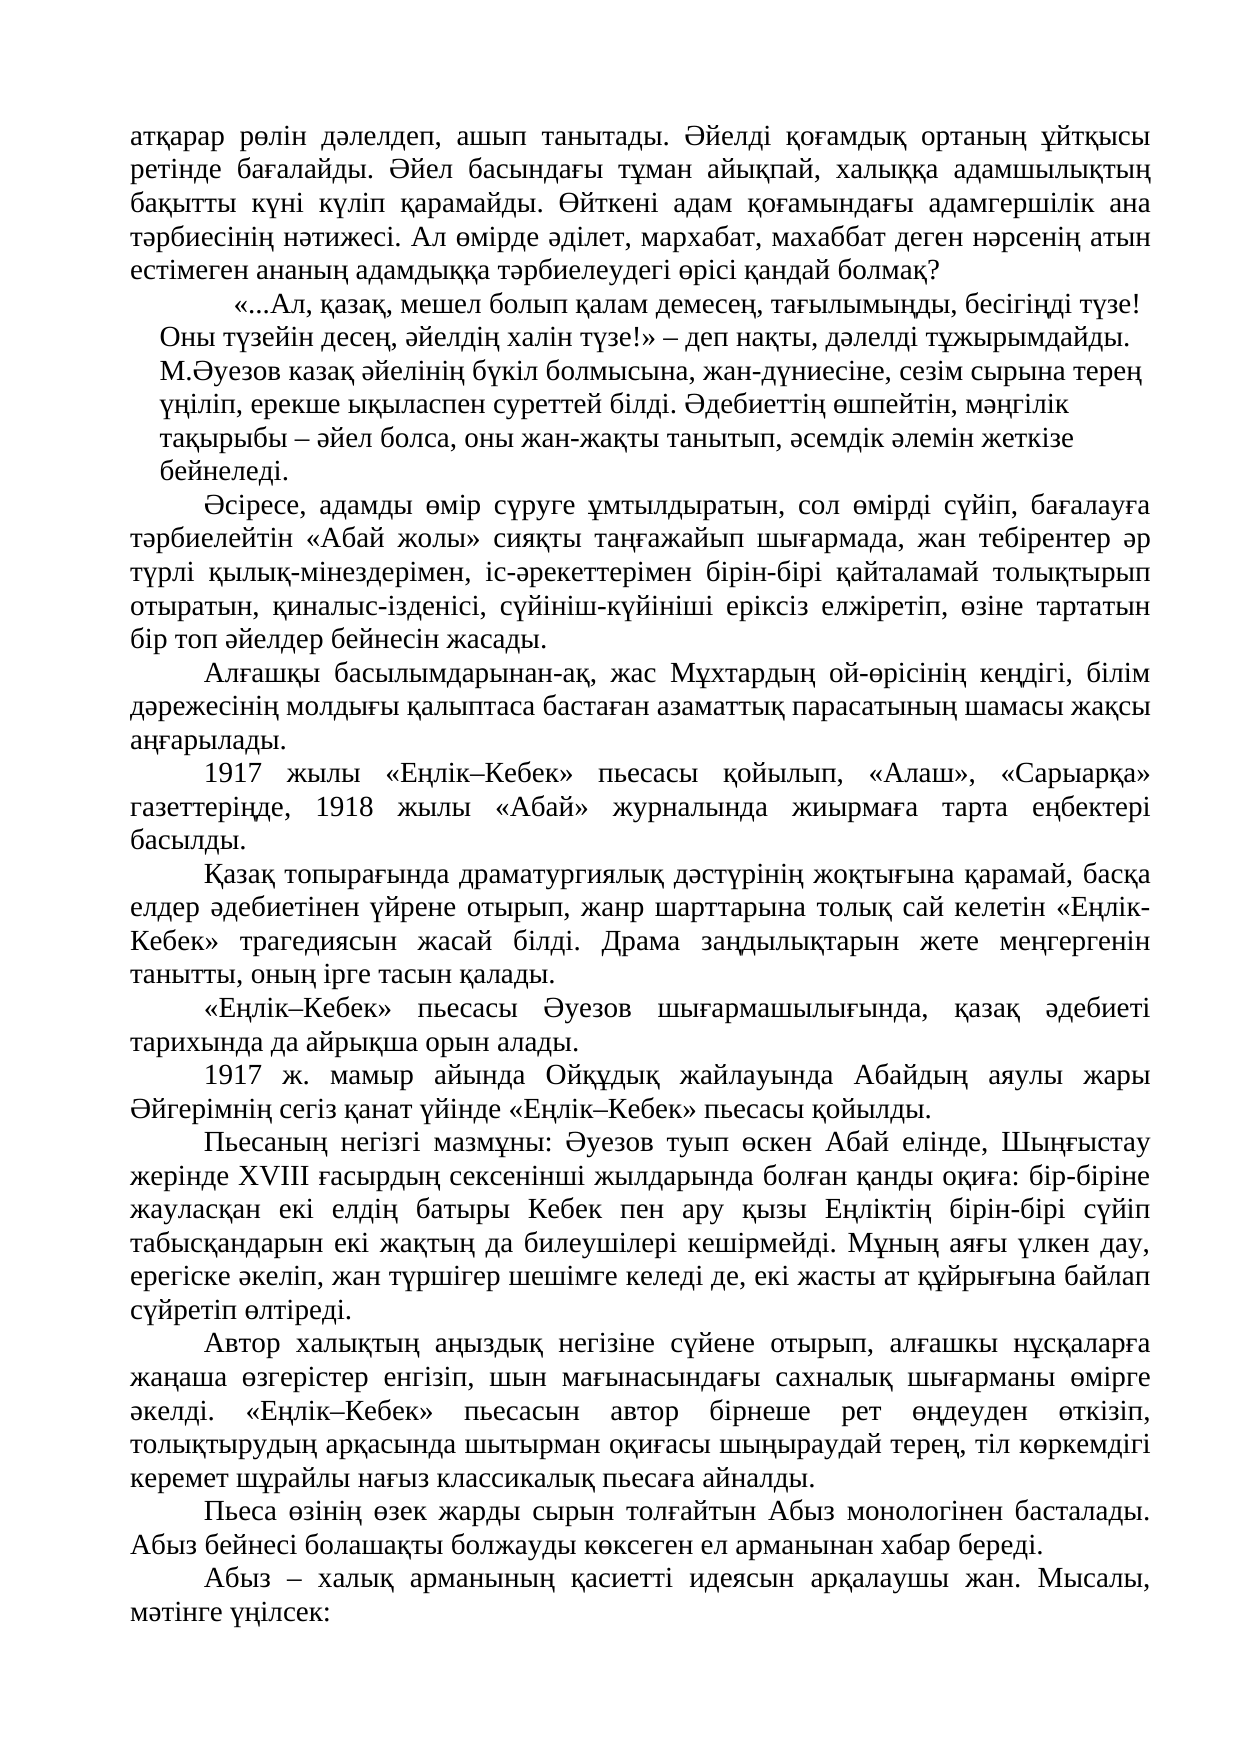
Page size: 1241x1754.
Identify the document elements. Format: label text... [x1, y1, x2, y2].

text Пьесаның негізгі мазмұны: Әуезов туып өскен Абай елінде, Шыңғыстау жерінде XVIII ғасырдың сексенінші жылдарында болған қанды оқиға: бір-біріне жауласқан екі елдің батыры Кебек пен ару қызы Еңліктің бірін-бірі сүйіп табысқандарын екі жақтың да билеушілері кешірмейді. Мұның аяғы үлкен дау, ерегіске әкеліп, жан түршігер шешімге келеді де, екі жасты ат құйрығына байлап сүйретіп өлтіреді. [130, 1124, 1152, 1326]
text «...Ал, қазақ, мешел болып қалам демесең, тағылымыңды, бесігіңді түзе! Оны түзейін десең, әйелдің халін түзе!» – деп нақты, дәлелді тұжырымдайды. М.Әуезов казақ әйелінің бүкіл болмысына, жан-дүниесіне, сезім сырына терең үңіліп, ерекше ықыласпен суреттей білді. Әдебиеттің өшпейтін, мәңгілік тақырыбы – әйел болса, оны жан-жақты танытып, әсемдік әлемін жеткізе бейнеледі. [159, 286, 1152, 487]
text Әсіресе, адамды өмір сүруге ұмтылдыратын, сол өмірді сүйіп, бағалауға тәрбиелейтін «Абай жолы» сияқты таңғажайып шығармада, жан тебірентер әр түрлі қылық-мінездерімен, іс-әрекеттерімен бірін-бірі қайталамай толықтырып отыратын, қиналыс-ізденісі, сүйініш-күйініші еріксіз елжіретіп, өзіне тартатын бір топ әйелдер бейнесін жасады. [130, 487, 1152, 655]
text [130, 118, 1152, 286]
text Пьеса өзінің өзек жарды сырын толғайтын Абыз монологінен басталады. Абыз бейнесі болашақты болжауды көксеген ел арманынан хабар береді. [130, 1493, 1152, 1560]
text 1917 жылы «Еңлік–Кебек» пьесасы қойылып, «Алаш», «Сарыарқа» газеттеріңде, 1918 жылы «Абай» журналында жиырмаға тарта еңбектері басылды. [130, 755, 1152, 856]
text Абыз – халық арманының қасиетті идеясын арқалаушы жан. Мысалы, мәтінге үңілсек: [130, 1560, 1152, 1627]
text Алғашқы басылымдарынан-ақ, жас Мұхтардың ой-өрісінің кеңдігі, білім дәрежесінің молдығы қалыптаса бастаған азаматтық парасатының шамасы жақсы аңғарылады. [130, 655, 1152, 755]
text Автор халықтың аңыздық негізіне сүйене отырып, алғашкы нұсқаларға жаңаша өзгерістер енгізіп, шын мағынасындағы сахналық шығарманы өмірге әкелді. «Еңлік–Кебек» пьесасын автор бірнеше рет өңдеуден өткізіп, толықтырудың арқасында шытырман оқиғасы шыңыраудай терең, тіл көркемдігі керемет шұрайлы нағыз классикалық пьесаға айналды. [130, 1326, 1152, 1493]
text 1917 ж. мамыр айында Ойқұдық жайлауында Абайдың аяулы жары Әйгерімнің сегіз қанат үйінде «Еңлік–Кебек» пьесасы қойылды. [130, 1057, 1152, 1124]
text Қазақ топырағында драматургиялық дәстүрінің жоқтығына қарамай, басқа елдер әдебиетінен үйрене отырып, жанр шарттарына толық сай келетін «Еңлік- Кебек» трагедиясын жасай білді. Драма заңдылықтарын жете меңгергенін танытты, оның ірге тасын қалады. [130, 856, 1152, 990]
text «Еңлік–Кебек» пьесасы Әуезов шығармашылығында, қазақ әдебиеті тарихында да айрықша орын алады. [130, 990, 1152, 1057]
